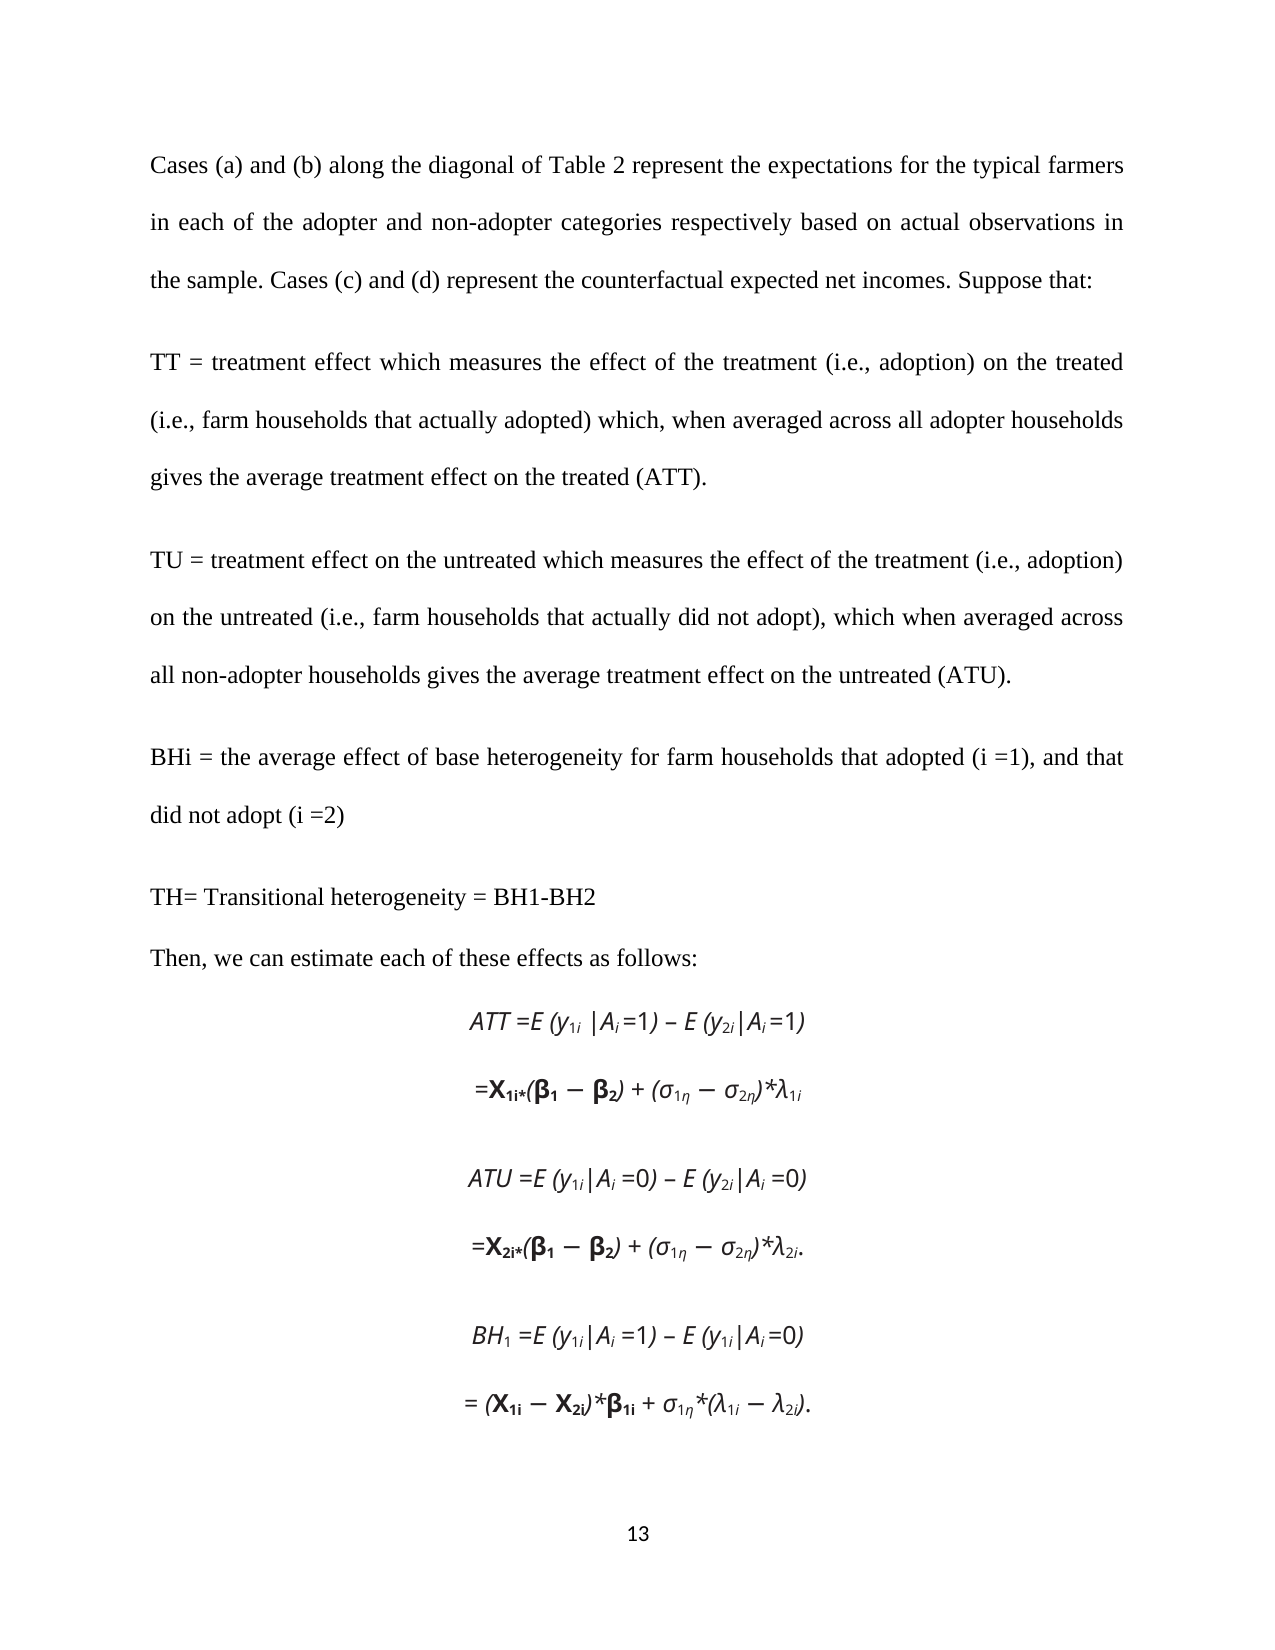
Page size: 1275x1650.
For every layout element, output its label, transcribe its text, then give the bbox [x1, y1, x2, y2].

text =X1i*(β1 − β2) + (σ1η − σ2η)*λ1i [150, 1072, 1125, 1106]
text Cases (a) and (b) along the diagonal of Table 2 represent the expectations for the typical farmers in each of the adopter and non-adopter categories respectively based on actual observations in the sample. Cases (c) and (d) represent the counterfactual expected net incomes. Suppose that: [150, 150, 1125, 294]
text ATU =E (y1i|Ai =0) – E (y2i|Ai =0) [150, 1161, 1125, 1195]
text TH= Transitional heterogeneity = BH1-BH2 [150, 882, 1125, 911]
text =X2i*(β1 − β2) + (σ1η − σ2η)*λ2i. [150, 1229, 1125, 1263]
text = (X1i − X2i)*β1i + σ1η*(λ1i − λ2i). [150, 1386, 1125, 1420]
text BHi = the average effect of base heterogeneity for farm households that adopted (i =1), and that did not adopt (i =2) [150, 742, 1125, 829]
text TU = treatment effect on the untreated which measures the effect of the treatment (i.e., adoption) on the untreated (i.e., farm households that actually did not adopt), which when averaged across all non-adopter households gives the average treatment effect on the untreated (ATU). [150, 545, 1125, 689]
text TT = treatment effect which measures the effect of the treatment (i.e., adoption) on the treated (i.e., farm households that actually adopted) which, when averaged across all adopter households gives the average treatment effect on the treated (ATT). [150, 347, 1125, 491]
text BH1 =E (y1i|Ai =1) – E (y1i|Ai =0) [150, 1318, 1125, 1352]
text ATT =E (y1i |Ai =1) – E (y2i|Ai =1) [150, 1004, 1125, 1038]
text Then, we can estimate each of these effects as follows: [150, 943, 1125, 972]
